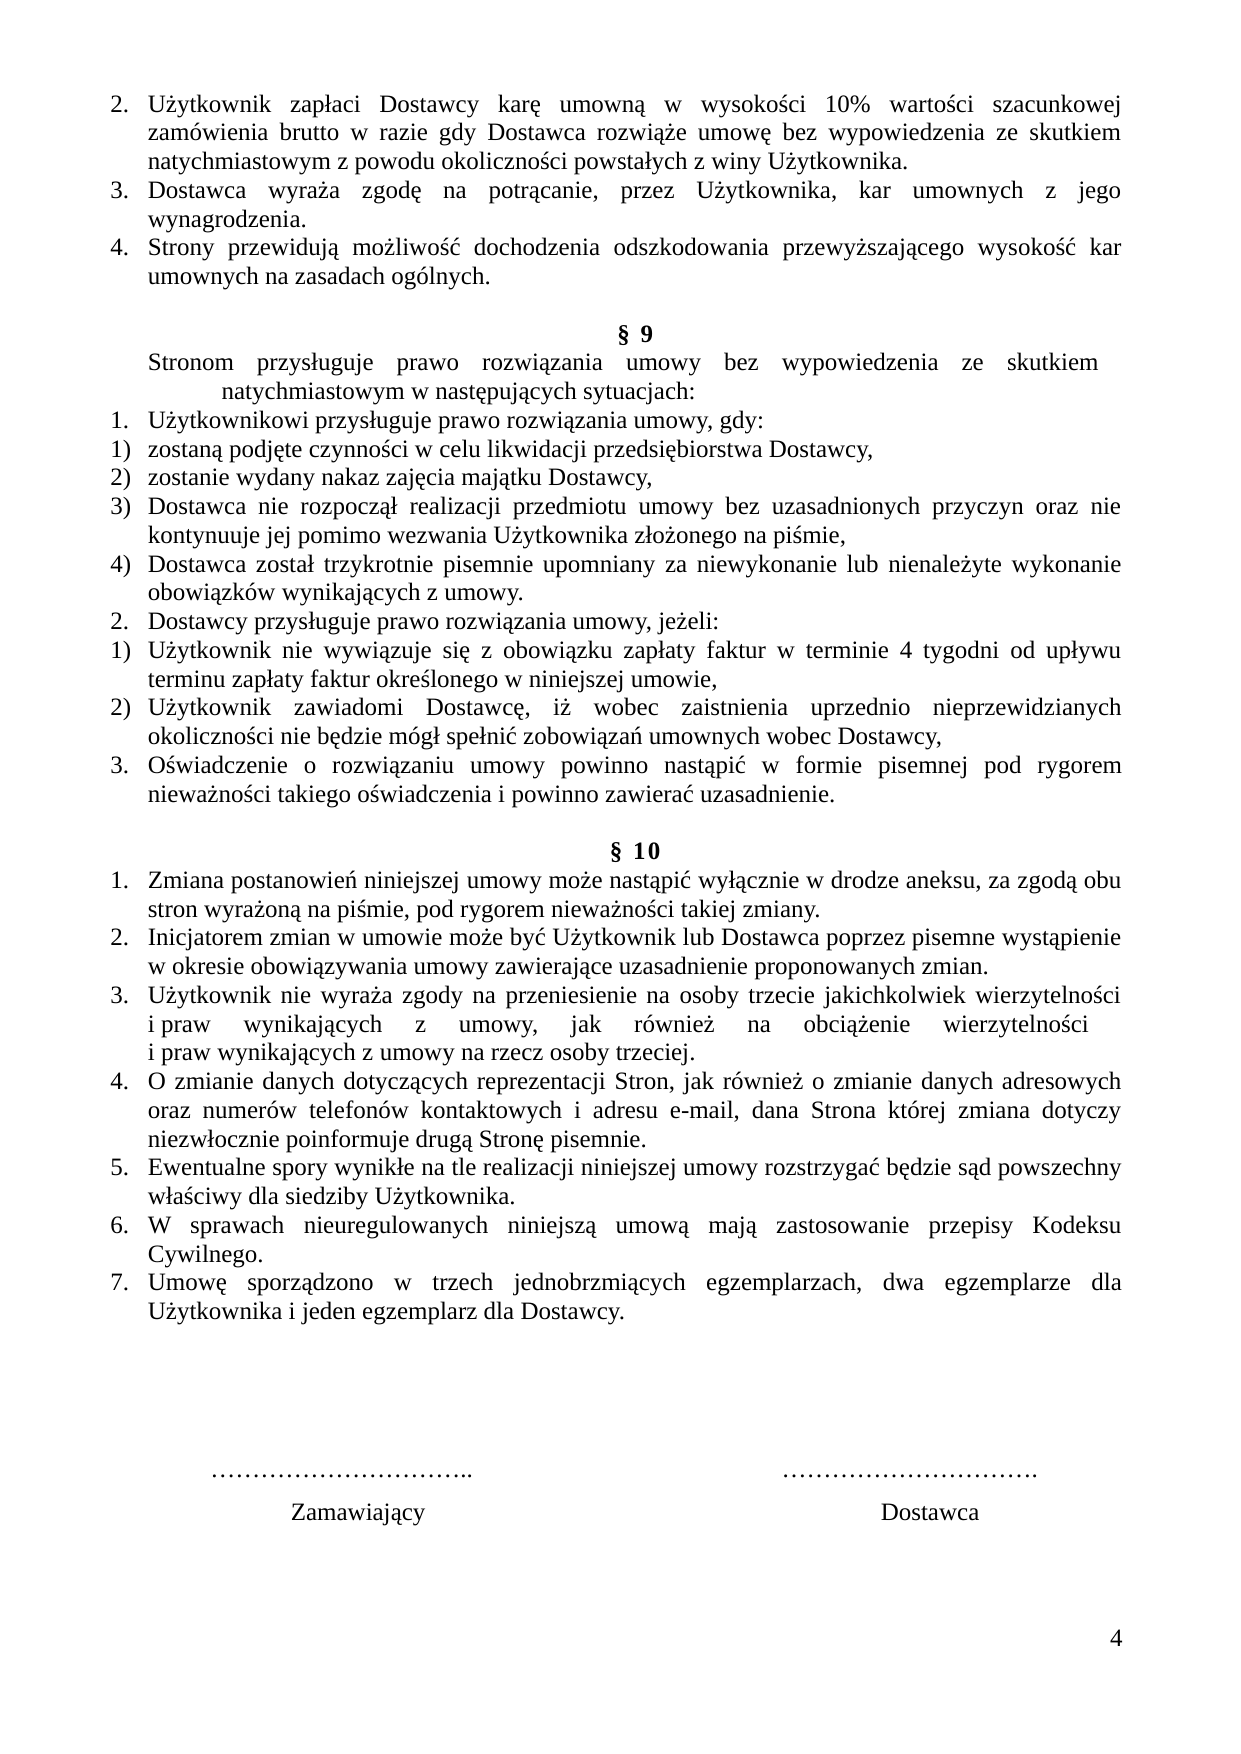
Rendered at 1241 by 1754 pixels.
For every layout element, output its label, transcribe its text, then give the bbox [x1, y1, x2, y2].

list Inicjatorem zmian w umowie może być Użytkownik lub Dostawca poprzez pisemne wystąpienie w okresie obowiązywania umowy zawierające uzasadnienie proponowanych zmian. [110, 922, 1122, 980]
list O zmianie danych dotyczących reprezentacji Stron, jak również o zmianie danych adresowych oraz numerów telefonów kontaktowych i adresu e-mail, dana Strona której zmiana dotyczy niezwłocznie poinformuje drugą Stronę pisemnie. [110, 1066, 1122, 1152]
list zostaną podjęte czynności w celu likwidacji przedsiębiorstwa Dostawcy, [110, 434, 1122, 462]
list § 9 [148, 319, 1122, 347]
list Dostawca został trzykrotnie pisemnie upomniany za niewykonanie lub nienależyte wykonanie obowiązków wynikających z umowy. [110, 549, 1122, 606]
list zostanie wydany nakaz zajęcia majątku Dostawcy, [110, 462, 1122, 491]
list § 10 [148, 836, 1122, 865]
list Ewentualne spory wynikłe na tle realizacji niniejszej umowy rozstrzygać będzie sąd powszechny właściwy dla siedziby Użytkownika. [110, 1152, 1122, 1210]
list Użytkownikowi przysługuje prawo rozwiązania umowy, gdy: [110, 405, 1122, 434]
list Dostawcy przysługuje prawo rozwiązania umowy, jeżeli: [110, 606, 1122, 635]
text ………………………….. …………………………. [148, 1454, 1122, 1483]
list Zmiana postanowień niniejszej umowy może nastąpić wyłącznie w drodze aneksu, za zgodą obu stron wyrażoną na piśmie, pod rygorem nieważności takiej zmiany. [110, 865, 1122, 922]
list Strony przewidują możliwość dochodzenia odszkodowania przewyższającego wysokość kar umownych na zasadach ogólnych. [110, 232, 1122, 290]
list Umowę sporządzono w trzech jednobrzmiących egzemplarzach, dwa egzemplarze dla Użytkownika i jeden egzemplarz dla Dostawcy. [110, 1267, 1122, 1325]
list Użytkownik zapłaci Dostawcy karę umowną w wysokości 10% wartości szacunkowej zamówienia brutto w razie gdy Dostawca rozwiąże umowę bez wypowiedzenia ze skutkiem natychmiastowym z powodu okoliczności powstałych z winy Użytkownika. [110, 89, 1122, 175]
list Użytkownik nie wyraża zgody na przeniesienie na osoby trzecie jakichkolwiek wierzytelności i praw wynikających z umowy, jak również na obciążenie wierzytelności i praw wynikających z umowy na rzecz osoby trzeciej. [110, 980, 1122, 1066]
list Oświadczenie o rozwiązaniu umowy powinno nastąpić w formie pisemnej pod rygorem nieważności takiego oświadczenia i powinno zawierać uzasadnienie. [110, 750, 1122, 807]
list Użytkownik zawiadomi Dostawcę, iż wobec zaistnienia uprzednio nieprzewidzianych okoliczności nie będzie mógł spełnić zobowiązań umownych wobec Dostawcy, [110, 692, 1122, 750]
list Dostawca nie rozpoczął realizacji przedmiotu umowy bez uzasadnionych przyczyn oraz nie kontynuuje jej pomimo wezwania Użytkownika złożonego na piśmie, [110, 491, 1122, 549]
text Zamawiający Dostawca [148, 1497, 1122, 1526]
list W sprawach nieuregulowanych niniejszą umową mają zastosowanie przepisy Kodeksu Cywilnego. [110, 1210, 1122, 1267]
list Dostawca wyraża zgodę na potrącanie, przez Użytkownika, kar umownych z jego wynagrodzenia. [110, 175, 1122, 232]
list Użytkownik nie wywiązuje się z obowiązku zapłaty faktur w terminie 4 tygodni od upływu terminu zapłaty faktur określonego w niniejszej umowie, [110, 635, 1122, 692]
text Stronom przysługuje prawo rozwiązania umowy bez wypowiedzenia ze skutkiem natychmiastowym w następujących sytuacjach: [148, 347, 1122, 405]
